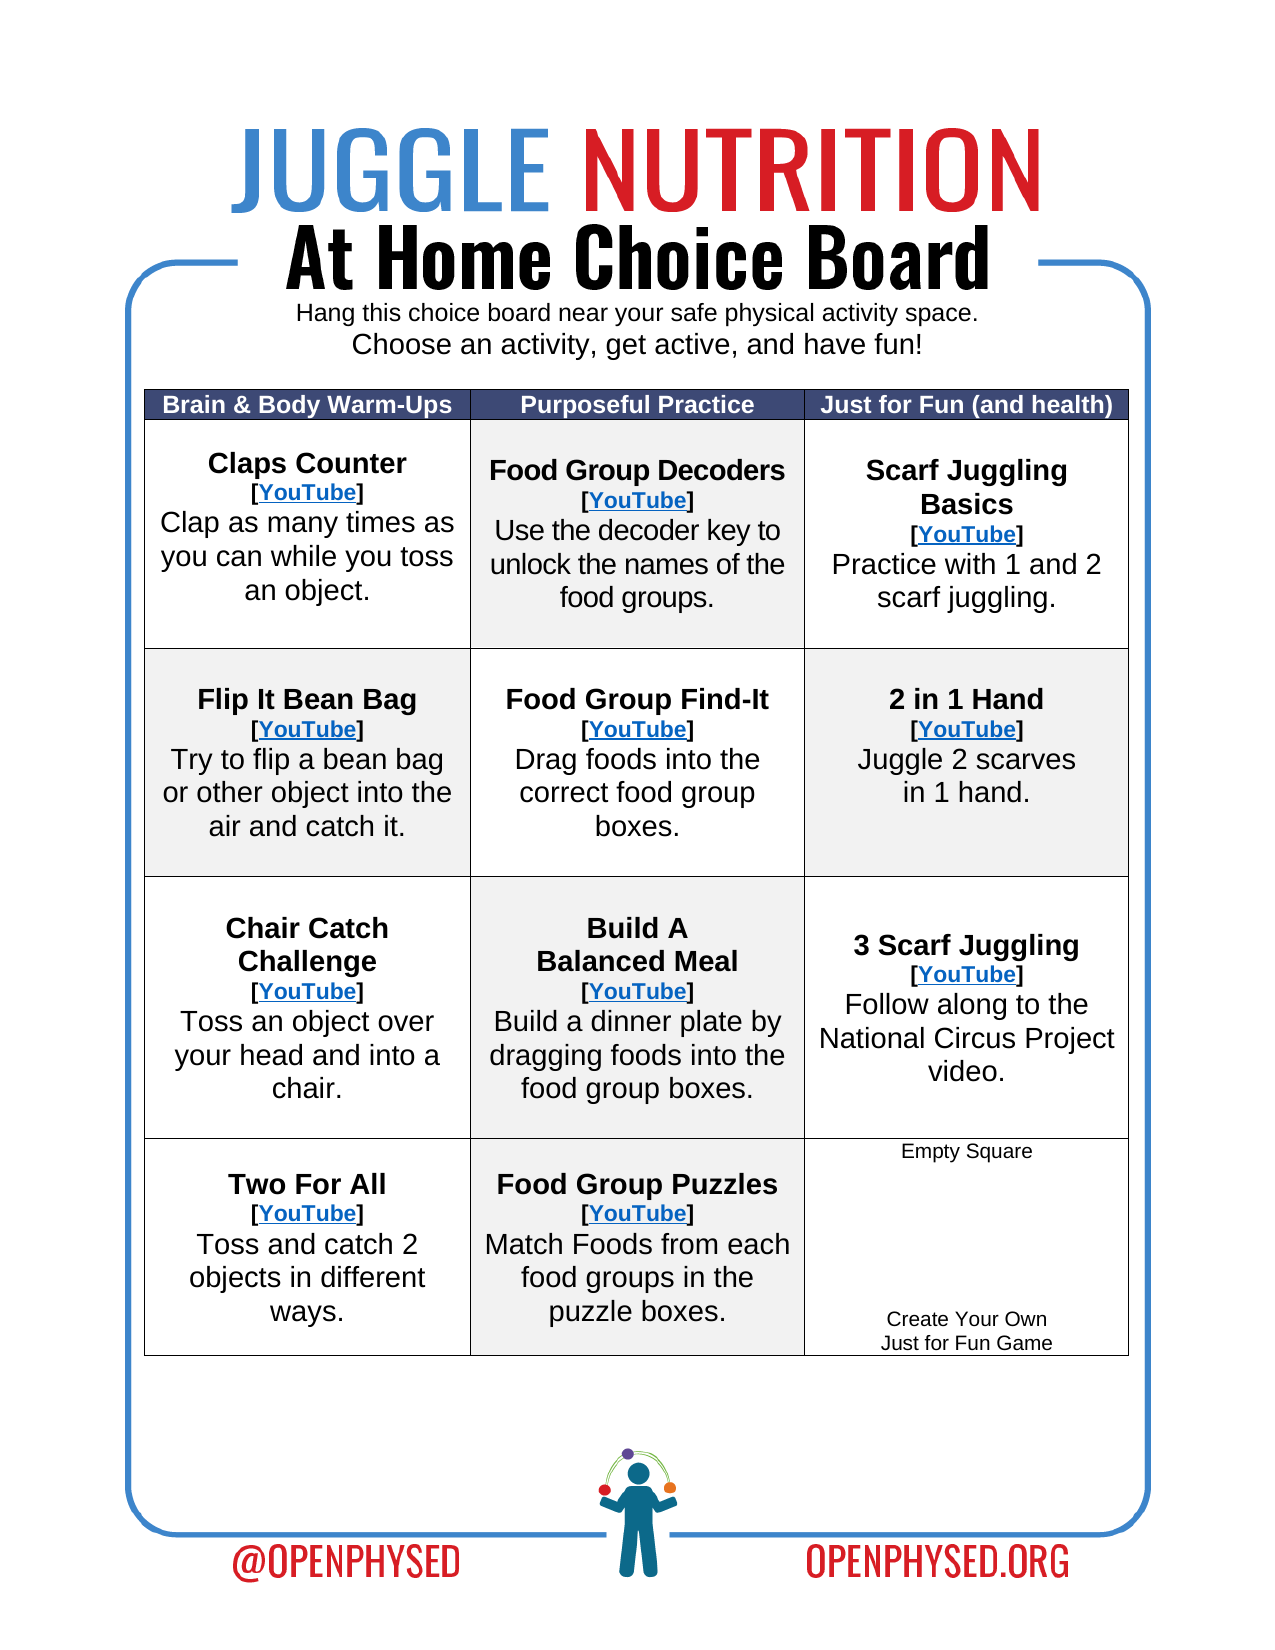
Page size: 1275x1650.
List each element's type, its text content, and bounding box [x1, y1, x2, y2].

text Hang this choice board near your safe physical activity space. [135, 298, 1140, 327]
table_cell Food Group Find-It [YouTube] Drag foods into the correct food group boxes. [471, 649, 804, 876]
table_cell Scarf Juggling Basics [YouTube] Practice with 1 and 2 scarf juggling. [805, 420, 1128, 647]
table_cell Food Group Decoders [YouTube] Use the decoder key to unlock the names of the food groups. [471, 420, 804, 647]
table_cell 3 Scarf Juggling [YouTube] Follow along to the National Circus Project video. [805, 877, 1128, 1138]
table_cell Chair Catch Challenge [YouTube] Toss an object over your head and into a chair. [145, 877, 470, 1138]
table_header Purposeful Practice [471, 390, 804, 419]
table_cell Food Group Puzzles [YouTube] Match Foods from each food groups in the puzzle boxes. [471, 1139, 804, 1355]
table_cell Flip It Bean Bag [YouTube] Try to flip a bean bag or other object into the air and catch it. [145, 649, 470, 876]
table_header Brain & Body Warm-Ups [145, 390, 470, 419]
table_cell 2 in 1 Hand [YouTube] Juggle 2 scarves in 1 hand. [805, 649, 1128, 876]
table_cell Empty Square Create Your Own Just for Fun Game [805, 1139, 1128, 1355]
table_cell Claps Counter [YouTube] Clap as many times as you can while you toss an object. [145, 420, 470, 647]
text Choose an activity, get active, and have fun! [135, 327, 1140, 360]
picture [82, 118, 1193, 1592]
table_header Just for Fun (and health) [805, 390, 1128, 419]
table_cell Build A Balanced Meal [YouTube] Build a dinner plate by dragging foods into the food group boxes. [471, 877, 804, 1138]
table_cell Two For All [YouTube] Toss and catch 2 objects in different ways. [145, 1139, 470, 1355]
